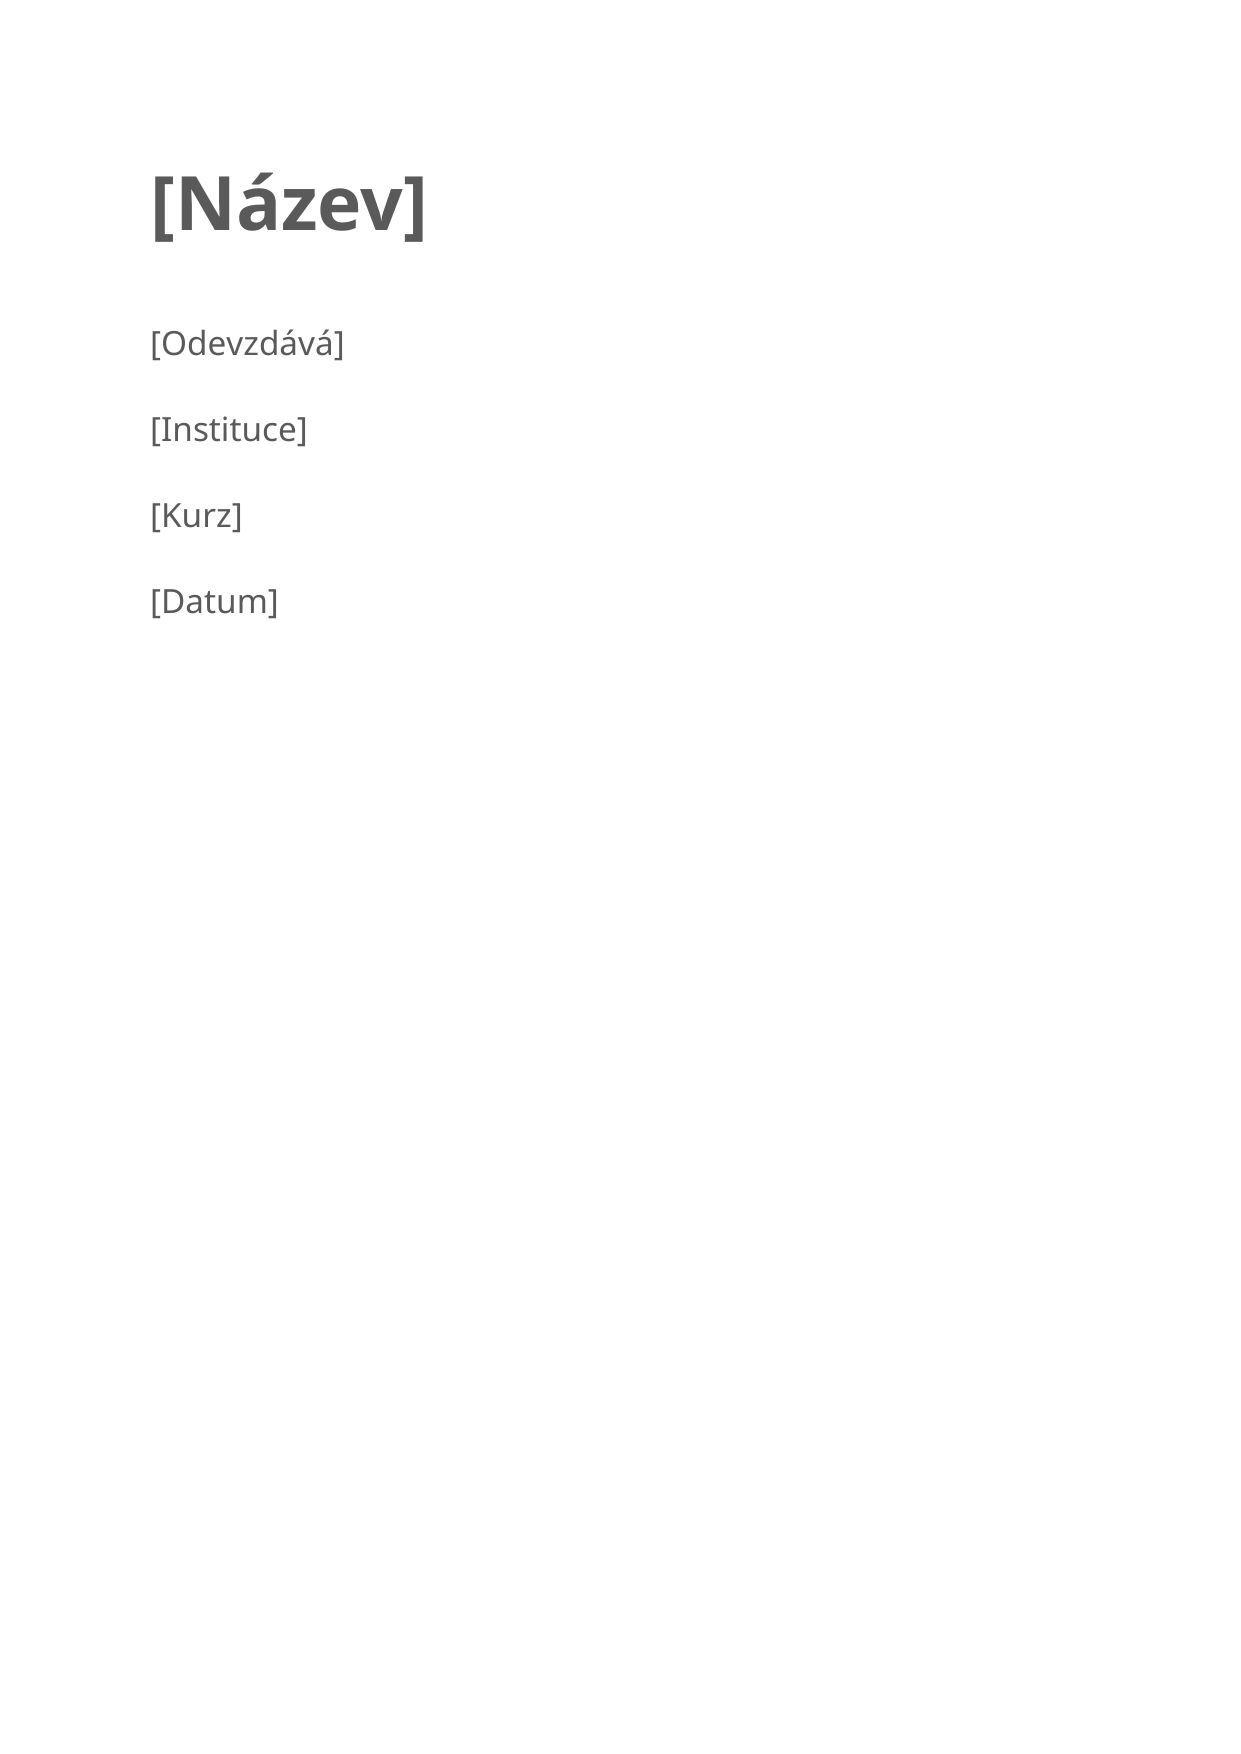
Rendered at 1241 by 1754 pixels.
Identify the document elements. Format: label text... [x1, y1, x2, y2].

subtitle [Instituce] [150, 406, 1090, 451]
subtitle [Kurz] [150, 492, 1090, 537]
subtitle [Odevzdává] [150, 319, 1090, 365]
title [Název] [150, 150, 1090, 252]
subtitle [Datum] [150, 578, 1090, 624]
